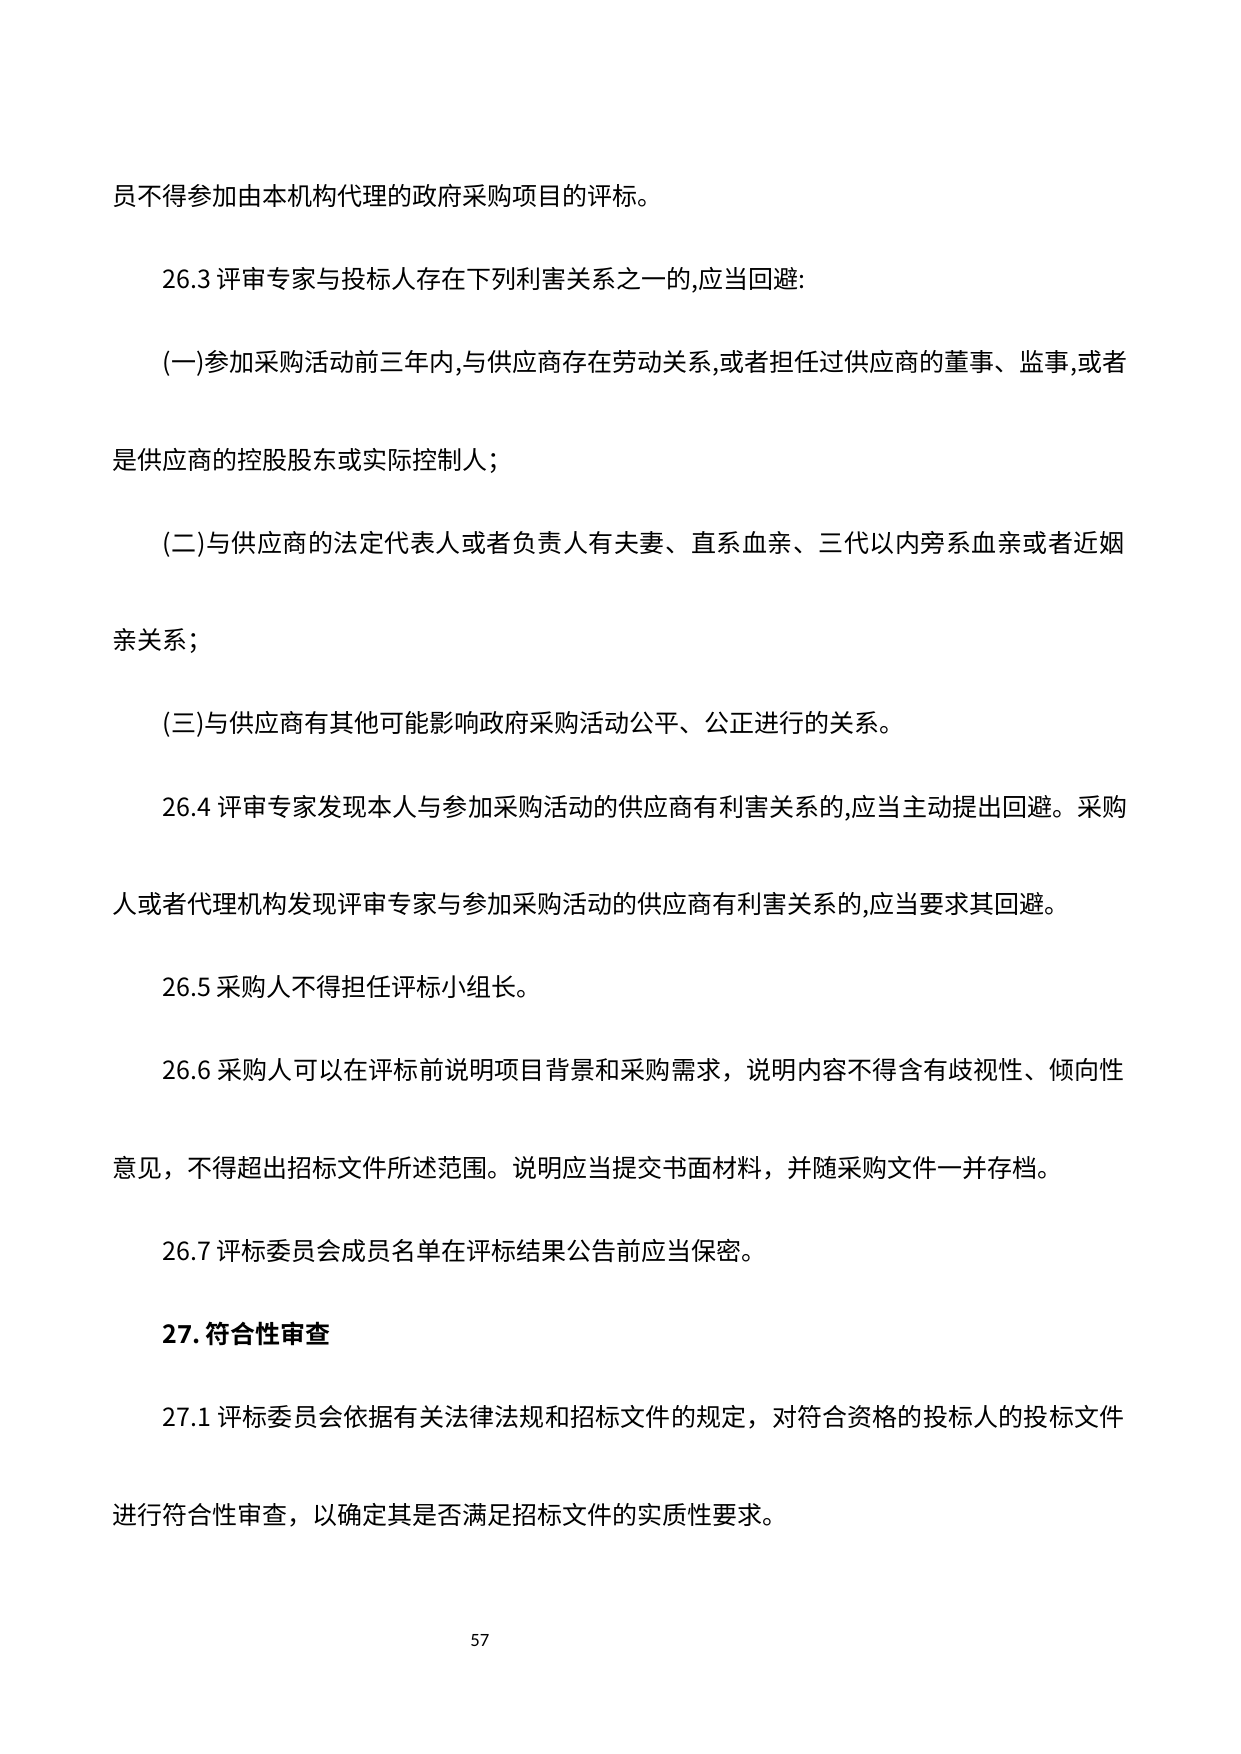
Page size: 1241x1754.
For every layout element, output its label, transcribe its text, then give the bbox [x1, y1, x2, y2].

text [112, 162, 1128, 227]
text 26.3 评审专家与投标人存在下列利害关系之一的,应当回避: [112, 245, 1128, 310]
text 26.6 采购人可以在评标前说明项目背景和采购需求，说明内容不得含有歧视性、倾向性意见，不得超出招标文件所述范围。说明应当提交书面材料，并随采购文件一并存档。 [112, 1036, 1128, 1199]
text 27. 符合性审查 [112, 1300, 1128, 1365]
text 26.4 评审专家发现本人与参加采购活动的供应商有利害关系的,应当主动提出回避。采购人或者代理机构发现评审专家与参加采购活动的供应商有利害关系的,应当要求其回避。 [112, 773, 1128, 935]
text (三)与供应商有其他可能影响政府采购活动公平、公正进行的关系。 [112, 689, 1128, 754]
text 26.7 评标委员会成员名单在评标结果公告前应当保密。 [112, 1217, 1128, 1282]
text 26.5 采购人不得担任评标小组长。 [112, 953, 1128, 1018]
text 27.1 评标委员会依据有关法律法规和招标文件的规定，对符合资格的投标人的投标文件进行符合性审查，以确定其是否满足招标文件的实质性要求。 [112, 1383, 1128, 1546]
text (一)参加采购活动前三年内,与供应商存在劳动关系,或者担任过供应商的董事、监事,或者是供应商的控股股东或实际控制人； [112, 328, 1128, 491]
text (二)与供应商的法定代表人或者负责人有夫妻、直系血亲、三代以内旁系血亲或者近姻亲关系； [112, 509, 1128, 671]
